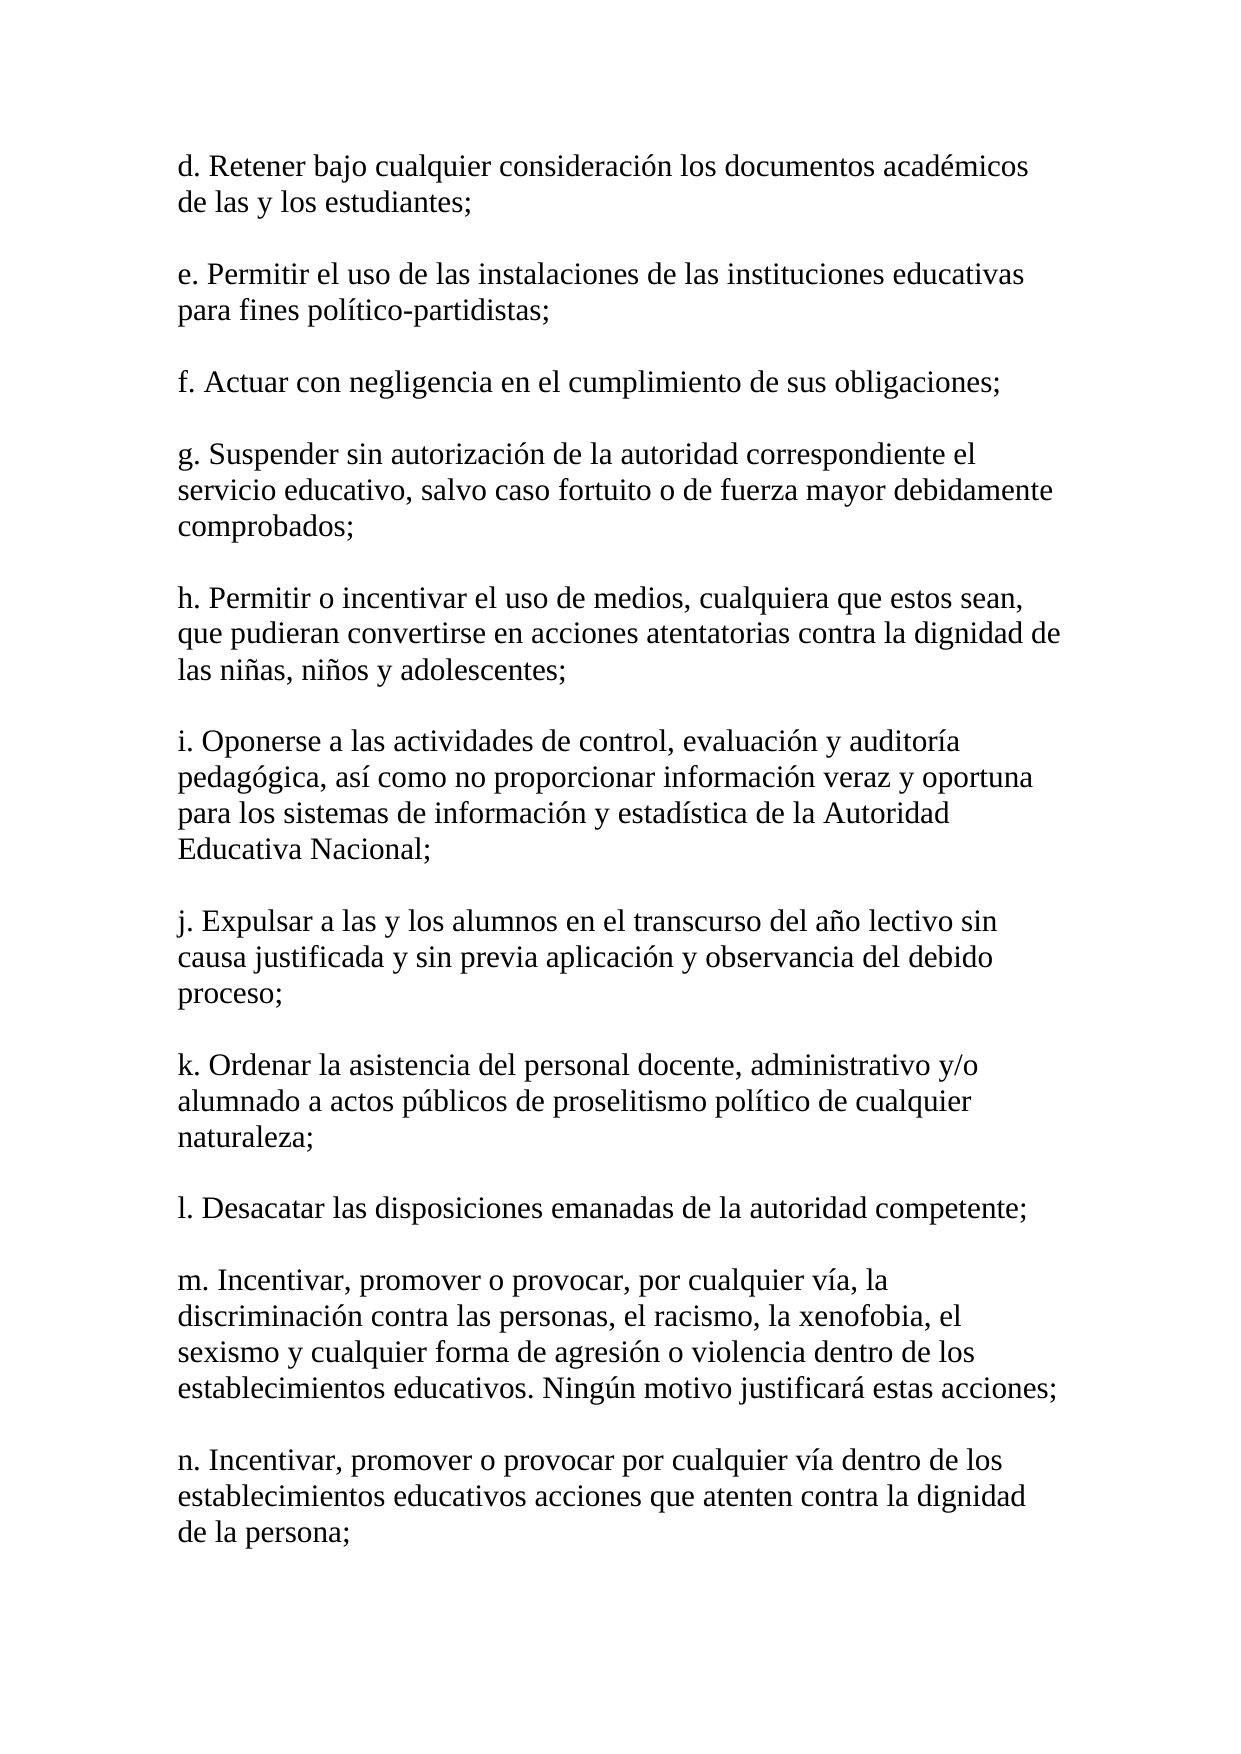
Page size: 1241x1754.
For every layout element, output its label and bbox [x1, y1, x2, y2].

text [177, 148, 1063, 1585]
